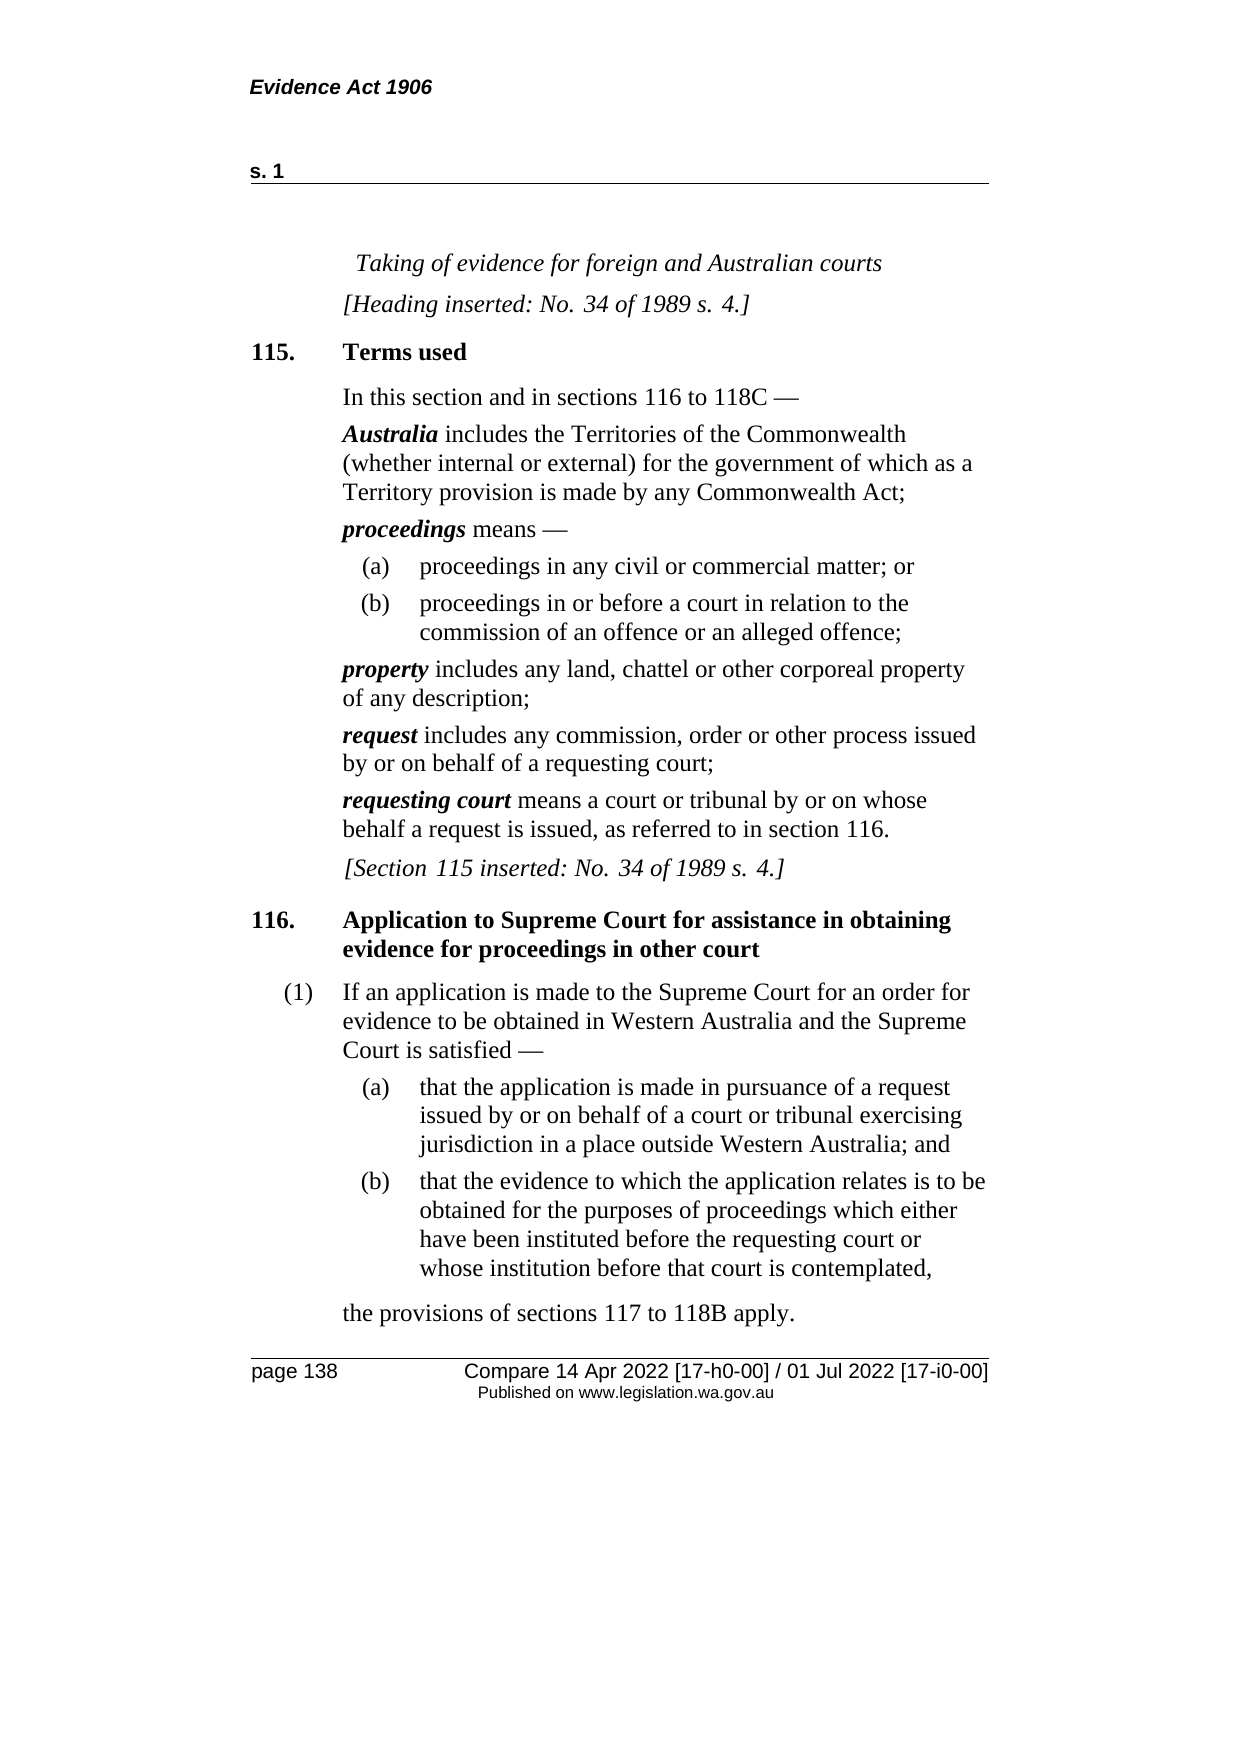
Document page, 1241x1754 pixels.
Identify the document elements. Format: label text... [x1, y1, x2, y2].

text request includes any commission, order or other process issued by or on behalf of a requesting court; [251, 720, 989, 777]
subtitle Taking of evidence for foreign and Australian courts [251, 248, 989, 277]
text (b) proceedings in or before a court in relation to the commission of an offence or an alleged offence; [251, 588, 989, 646]
text (a) proceedings in any civil or commercial matter; or [251, 551, 989, 580]
subtitle 115. Terms used [251, 337, 989, 366]
text In this section and in sections 116 to 118C — [251, 382, 989, 411]
text proceedings means — [251, 514, 989, 543]
text (1) If an application is made to the Supreme Court for an order for evidence to be obtained in Western Australia and the Supreme Court is satisfied — [251, 977, 989, 1063]
text Australia includes the Territories of the Commonwealth (whether internal or external) for the government of which as a Territory provision is made by any Commonwealth Act; [251, 419, 989, 506]
text [Section 115 inserted: No. 34 of 1989 s. 4.] [251, 853, 989, 882]
text (a) that the application is made in pursuance of a request issued by or on behalf of a court or tribunal exercising jurisdiction in a place outside Western Australia; and [251, 1072, 989, 1158]
subtitle [Heading inserted: No. 34 of 1989 s. 4.] [251, 289, 989, 318]
subtitle 116. Application to Supreme Court for assistance in obtaining evidence for proceedings in other court [251, 905, 989, 963]
text property includes any land, chattel or other corporeal property of any description; [251, 654, 989, 711]
text (b) that the evidence to which the application relates is to be obtained for the purposes of proceedings which either have been instituted before the requesting court or whose institution before that court is contemplated, [251, 1166, 989, 1281]
text the provisions of sections 117 to 118B apply. [251, 1298, 989, 1327]
text requesting court means a court or tribunal by or on whose behalf a request is issued, as referred to in section 116. [251, 786, 989, 843]
